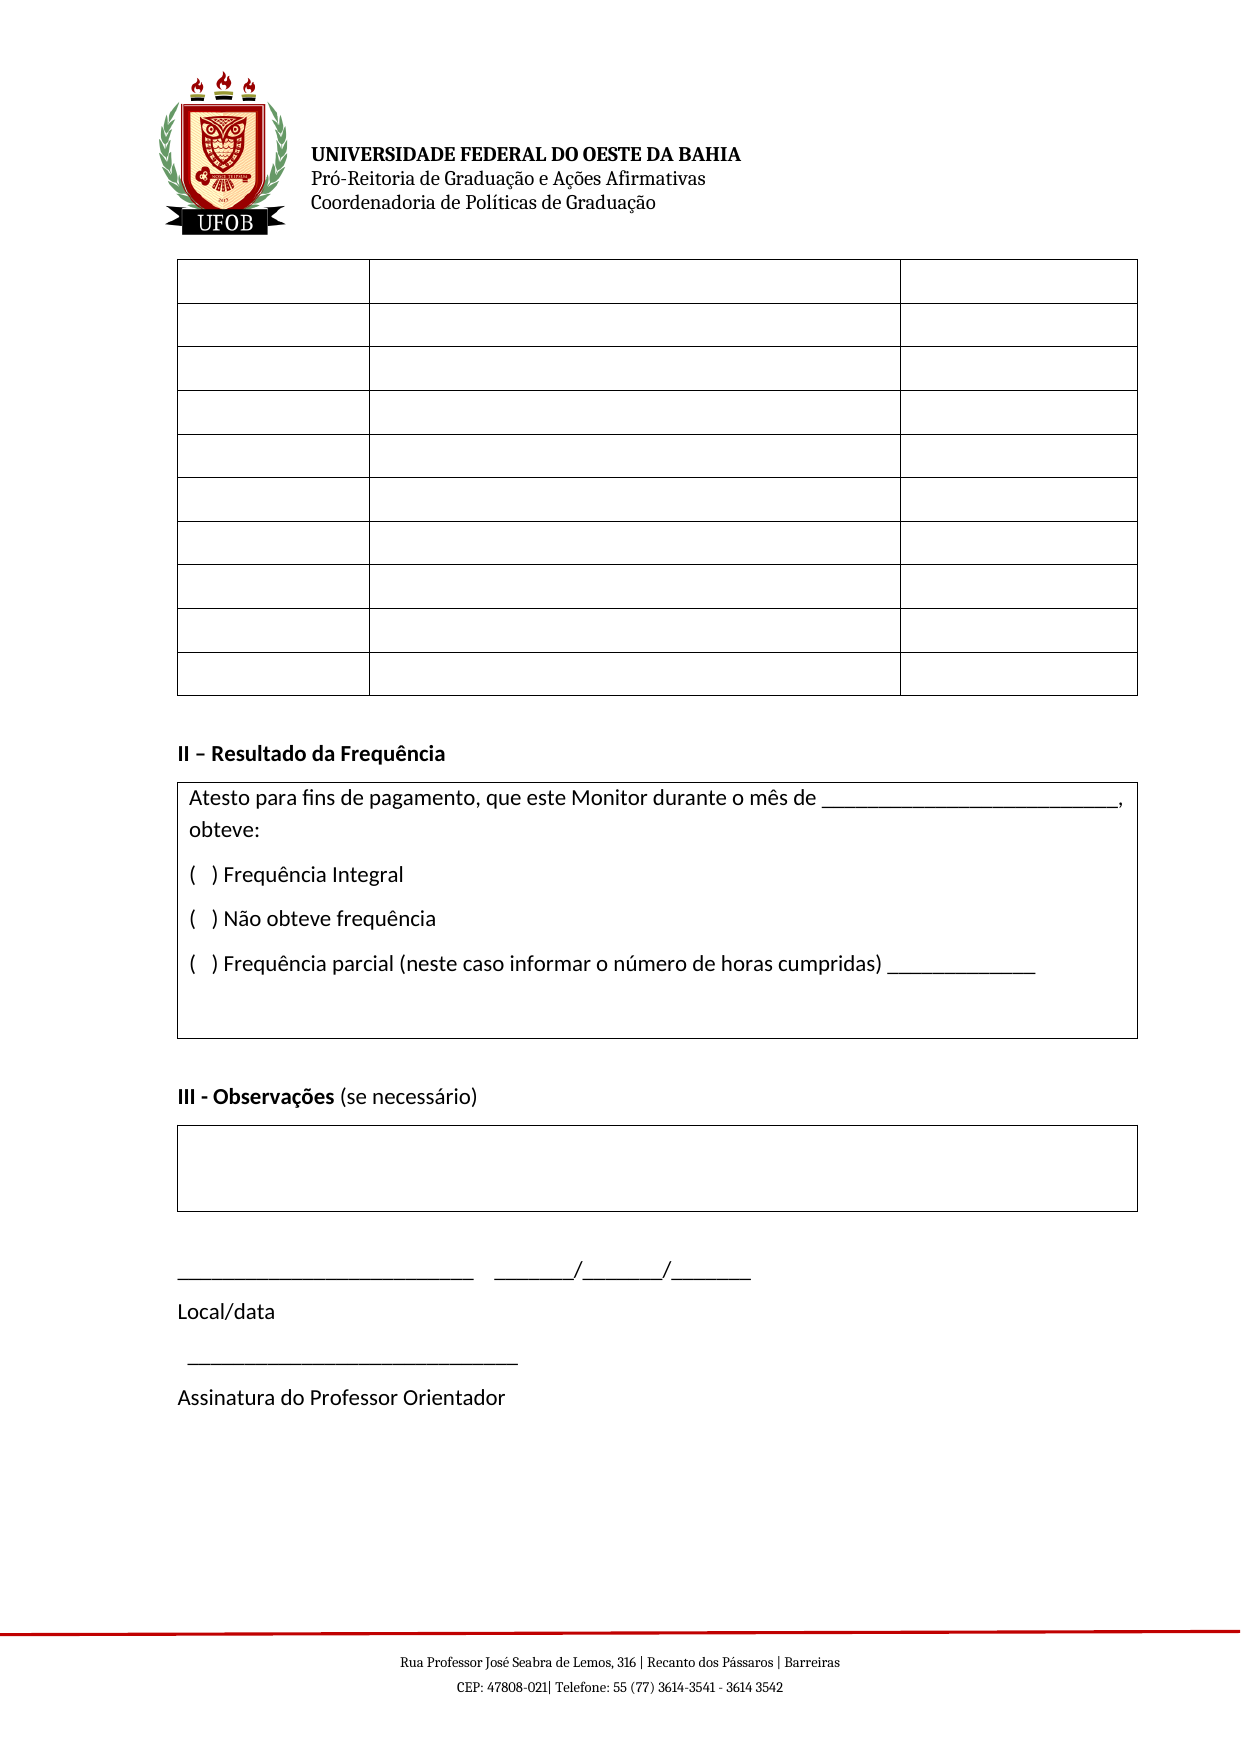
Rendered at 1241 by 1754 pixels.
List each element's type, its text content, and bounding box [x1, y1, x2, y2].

table_cell [370, 522, 900, 564]
table_header Atesto para fins de pagamento, que este Monitor durante o mês de __________________________, obteve: ( ) Frequência Integral ( ) Não obteve frequência ( ) Frequência parcial (neste caso informar o número de horas cumpridas) _____________ [178, 783, 1137, 1038]
table_cell [901, 260, 1137, 302]
table_cell [370, 609, 900, 652]
table_cell [178, 347, 369, 390]
table_cell [370, 478, 900, 521]
text __________________________ _______/_______/_______ [177, 1255, 1063, 1283]
table_cell [901, 478, 1137, 521]
picture [158, 70, 288, 235]
table_cell [901, 609, 1137, 652]
table_cell [901, 653, 1137, 695]
table_cell [178, 391, 369, 433]
table_cell [178, 260, 369, 302]
table_cell [901, 435, 1137, 477]
table_cell [370, 347, 900, 390]
table_header [178, 1126, 1137, 1211]
text III - Observações (se necessário) [177, 1082, 1063, 1110]
table_cell [370, 391, 900, 433]
text Local/data [177, 1297, 1063, 1325]
table_cell [178, 653, 369, 695]
table_cell [370, 260, 900, 302]
table_cell [370, 565, 900, 608]
table_cell [178, 522, 369, 564]
table_cell [901, 304, 1137, 346]
table_cell [901, 522, 1137, 564]
table_cell [178, 304, 369, 346]
table_cell [178, 609, 369, 652]
text II – Resultado da Frequência [177, 739, 1063, 767]
table_cell [901, 391, 1137, 433]
table_cell [370, 653, 900, 695]
table_cell [178, 478, 369, 521]
table_cell [370, 304, 900, 346]
table_cell [901, 565, 1137, 608]
table_cell [178, 435, 369, 477]
table_cell [178, 565, 369, 608]
text _____________________________ [177, 1340, 1152, 1368]
table_cell [370, 435, 900, 477]
text Assinatura do Professor Orientador [177, 1383, 1152, 1411]
table_cell [901, 347, 1137, 390]
